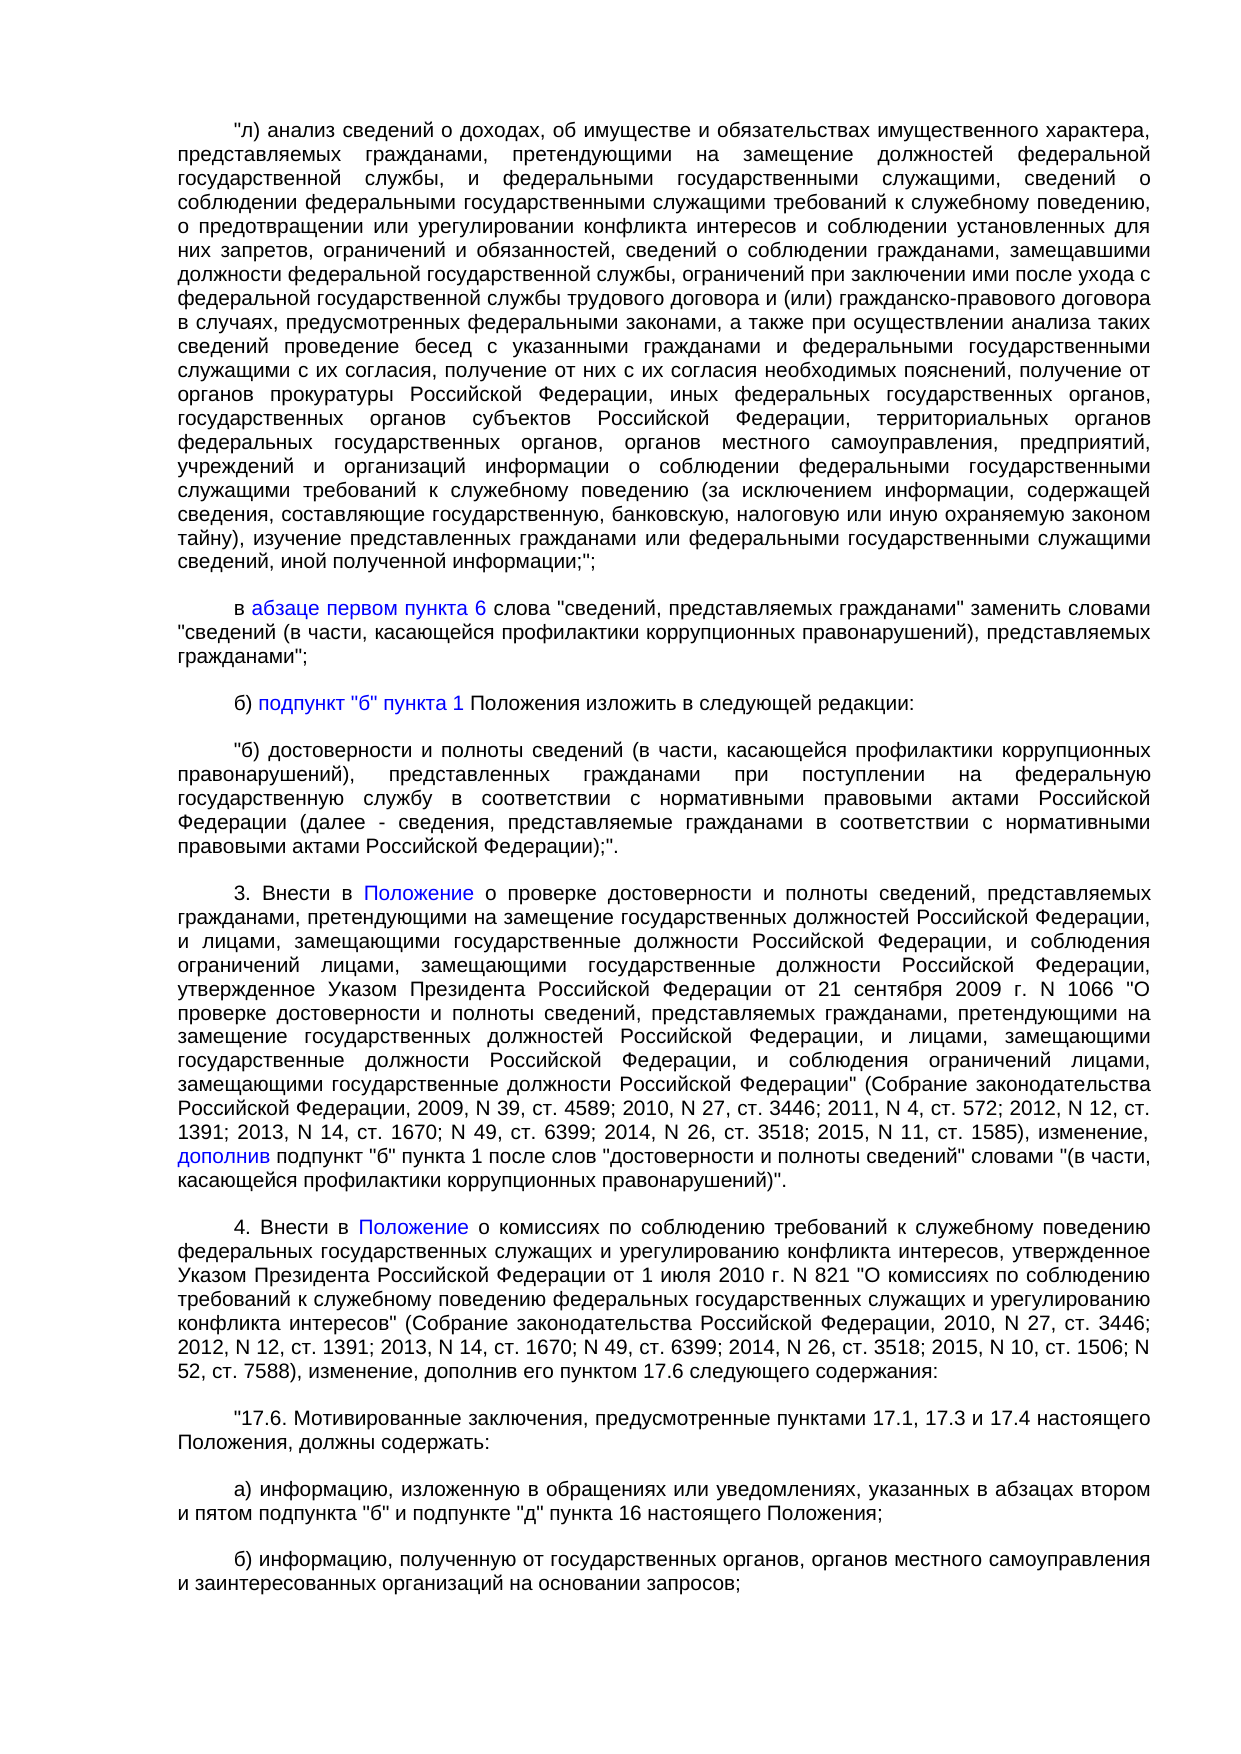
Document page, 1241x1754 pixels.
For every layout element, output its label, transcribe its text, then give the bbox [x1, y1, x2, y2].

text а) информацию, изложенную в обращениях или уведомлениях, указанных в абзацах втором и пятом подпункта "б" и подпункте "д" пункта 16 настоящего Положения; [177, 1476, 1152, 1524]
text "л) анализ сведений о доходах, об имуществе и обязательствах имущественного характера, представляемых гражданами, претендующими на замещение должностей федеральной государственной службы, и федеральными государственными служащими, сведений о соблюдении федеральными государственными служащими требований к служебному поведению, о предотвращении или урегулировании конфликта интересов и соблюдении установленных для них запретов, ограничений и обязанностей, сведений о соблюдении гражданами, замещавшими должности федеральной государственной службы, ограничений при заключении ими после ухода с федеральной государственной службы трудового договора и (или) гражданско-правового договора в случаях, предусмотренных федеральными законами, а также при осуществлении анализа таких сведений проведение бесед с указанными гражданами и федеральными государственными служащими с их согласия, получение от них с их согласия необходимых пояснений, получение от органов прокуратуры Российской Федерации, иных федеральных государственных органов, государственных органов субъектов Российской Федерации, территориальных органов федеральных государственных органов, органов местного самоуправления, предприятий, учреждений и организаций информации о соблюдении федеральными государственными служащими требований к служебному поведению (за исключением информации, содержащей сведения, составляющие государственную, банковскую, налоговую или иную охраняемую законом тайну), изучение представленных гражданами или федеральными государственными служащими сведений, иной полученной информации;"; [177, 118, 1152, 573]
text б) подпункт "б" пункта 1 Положения изложить в следующей редакции: [177, 691, 1152, 715]
text 4. Внести в Положение о комиссиях по соблюдению требований к служебному поведению федеральных государственных служащих и урегулированию конфликта интересов, утвержденное Указом Президента Российской Федерации от 1 июля 2010 г. N 821 "О комиссиях по соблюдению требований к служебному поведению федеральных государственных служащих и урегулированию конфликта интересов" (Собрание законодательства Российской Федерации, 2010, N 27, ст. 3446; 2012, N 12, ст. 1391; 2013, N 14, ст. 1670; N 49, ст. 6399; 2014, N 26, ст. 3518; 2015, N 10, ст. 1506; N 52, ст. 7588), изменение, дополнив его пунктом 17.6 следующего содержания: [177, 1215, 1152, 1383]
text "б) достоверности и полноты сведений (в части, касающейся профилактики коррупционных правонарушений), представленных гражданами при поступлении на федеральную государственную службу в соответствии с нормативными правовыми актами Российской Федерации (далее - сведения, представляемые гражданами в соответствии с нормативными правовыми актами Российской Федерации);". [177, 738, 1152, 858]
text "17.6. Мотивированные заключения, предусмотренные пунктами 17.1, 17.3 и 17.4 настоящего Положения, должны содержать: [177, 1406, 1152, 1453]
text в абзаце первом пункта 6 слова "сведений, представляемых гражданами" заменить словами "сведений (в части, касающейся профилактики коррупционных правонарушений), представляемых гражданами"; [177, 596, 1152, 668]
text б) информацию, полученную от государственных органов, органов местного самоуправления и заинтересованных организаций на основании запросов; [177, 1547, 1152, 1595]
text 3. Внести в Положение о проверке достоверности и полноты сведений, представляемых гражданами, претендующими на замещение государственных должностей Российской Федерации, и лицами, замещающими государственные должности Российской Федерации, и соблюдения ограничений лицами, замещающими государственные должности Российской Федерации, утвержденное Указом Президента Российской Федерации от 21 сентября 2009 г. N 1066 "О проверке достоверности и полноты сведений, представляемых гражданами, претендующими на замещение государственных должностей Российской Федерации, и лицами, замещающими государственные должности Российской Федерации, и соблюдения ограничений лицами, замещающими государственные должности Российской Федерации" (Собрание законодательства Российской Федерации, 2009, N 39, ст. 4589; 2010, N 27, ст. 3446; 2011, N 4, ст. 572; 2012, N 12, ст. 1391; 2013, N 14, ст. 1670; N 49, ст. 6399; 2014, N 26, ст. 3518; 2015, N 11, ст. 1585), изменение, дополнив подпункт "б" пункта 1 после слов "достоверности и полноты сведений" словами "(в части, касающейся профилактики коррупционных правонарушений)". [177, 881, 1152, 1192]
